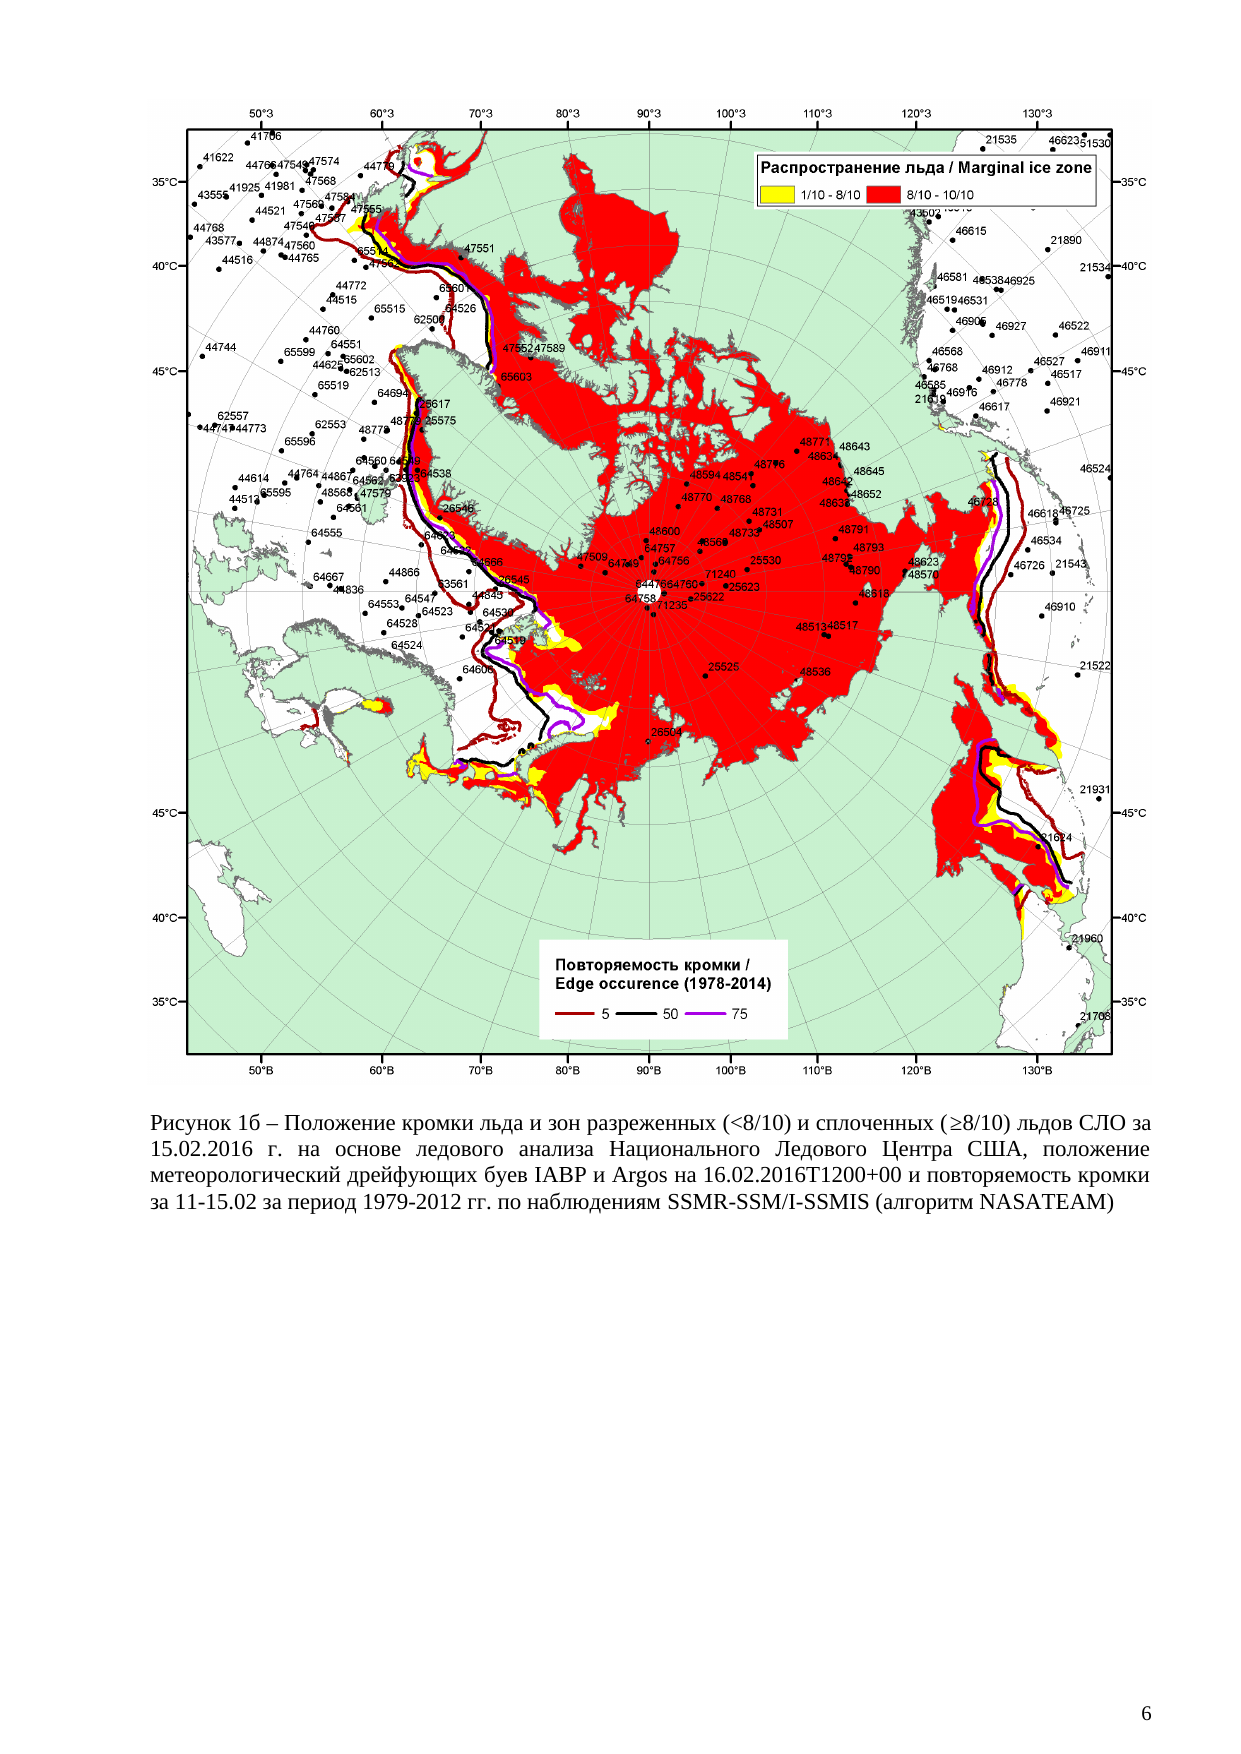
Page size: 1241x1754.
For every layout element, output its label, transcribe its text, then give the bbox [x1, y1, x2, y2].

picture [147, 99, 1152, 1085]
subtitle Рисунок 1б – Положение кромки льда и зон разреженных (<8/10) и сплоченных (≥8/10) льдов СЛО за 15.02.2016 г. на основе ледового анализа Национального Ледового Центра США, положение метеорологический дрейфующих буев IABP и Argos на 16.02.2016T1200+00 и повторяемость кромки за 11-15.02 за период 1979-2012 гг. по наблюдениям SSMR-SSM/I-SSMIS (алгоритм NASATEAM) [150, 1109, 1152, 1214]
